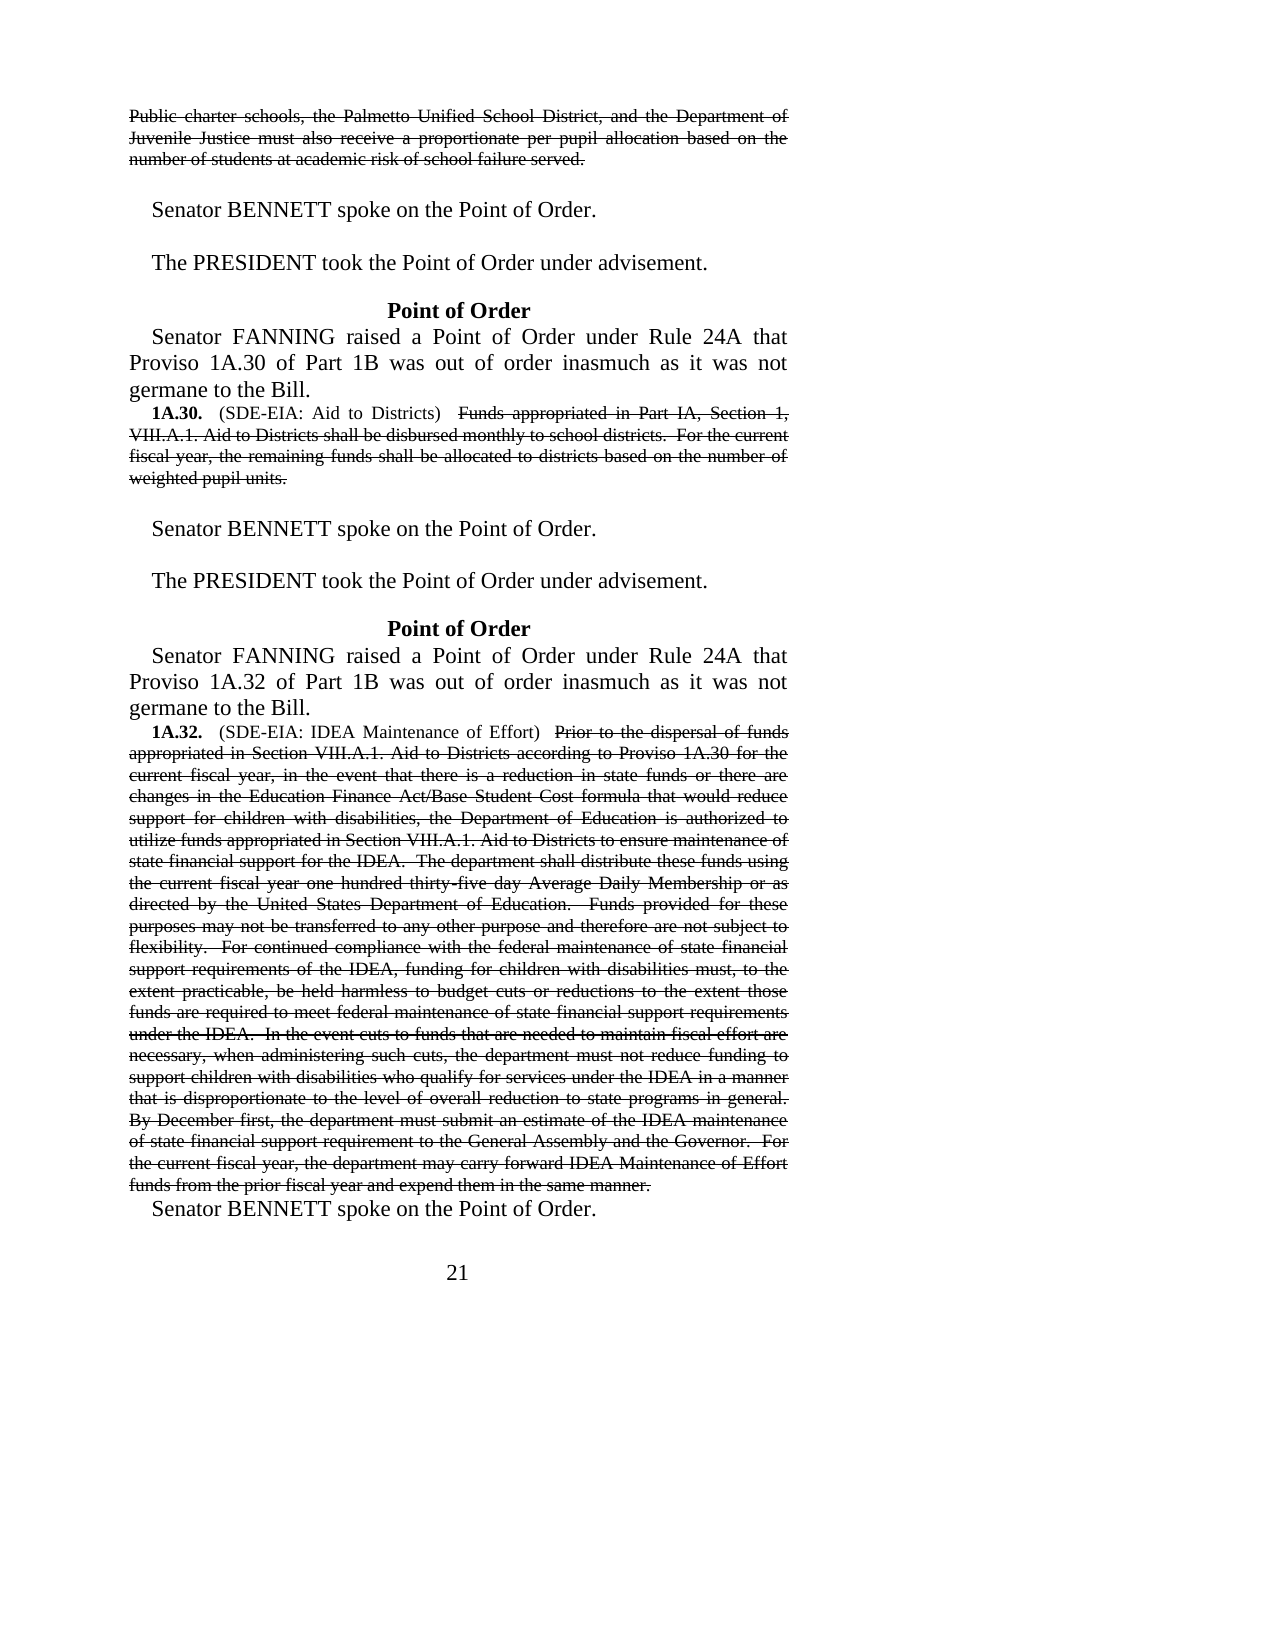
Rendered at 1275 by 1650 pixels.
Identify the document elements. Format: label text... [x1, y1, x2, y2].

text Point of Order [129, 297, 789, 323]
text Senator FANNING raised a Point of Order under Rule 24A that Proviso 1A.30 of Part 1B was out of order inasmuch as it was not germane to the Bill. [129, 323, 789, 402]
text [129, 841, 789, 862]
text The PRESIDENT took the Point of Order under advisement. [129, 567, 789, 594]
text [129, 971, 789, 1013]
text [129, 118, 789, 170]
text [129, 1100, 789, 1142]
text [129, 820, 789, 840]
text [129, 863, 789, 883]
text 1A.30. (SDE-EIA: Aid to Districts) Funds appropriated in Part IA, Section 1, VIII.A.1. Aid to Districts shall be disbursed monthly to school districts. For the current fiscal year, the remaining funds shall be allocated to districts based on the number of weighted pupil units. [129, 437, 789, 488]
text The PRESIDENT took the Point of Order under advisement. [129, 249, 789, 275]
text Senator BENNETT spoke on the Point of Order. [129, 515, 789, 541]
text Senator FANNING raised a Point of Order under Rule 24A that Proviso 1A.32 of Part 1B was out of order inasmuch as it was not germane to the Bill. [129, 642, 789, 721]
text Point of Order [129, 615, 789, 642]
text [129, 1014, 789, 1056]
text Senator BENNETT spoke on the Point of Order. [129, 1195, 789, 1221]
text 1A.30. (SDE-EIA: Aid to Districts) Funds appropriated in Part IA, Section 1, VIII.A.1. Aid to Districts shall be disbursed monthly to school districts. For the current fiscal year, the remaining funds shall be allocated to districts based on the number of weighted pupil units. [129, 402, 789, 436]
text Senator BENNETT spoke on the Point of Order. [129, 196, 789, 222]
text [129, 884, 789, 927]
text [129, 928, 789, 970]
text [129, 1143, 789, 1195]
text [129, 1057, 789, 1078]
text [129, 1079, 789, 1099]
